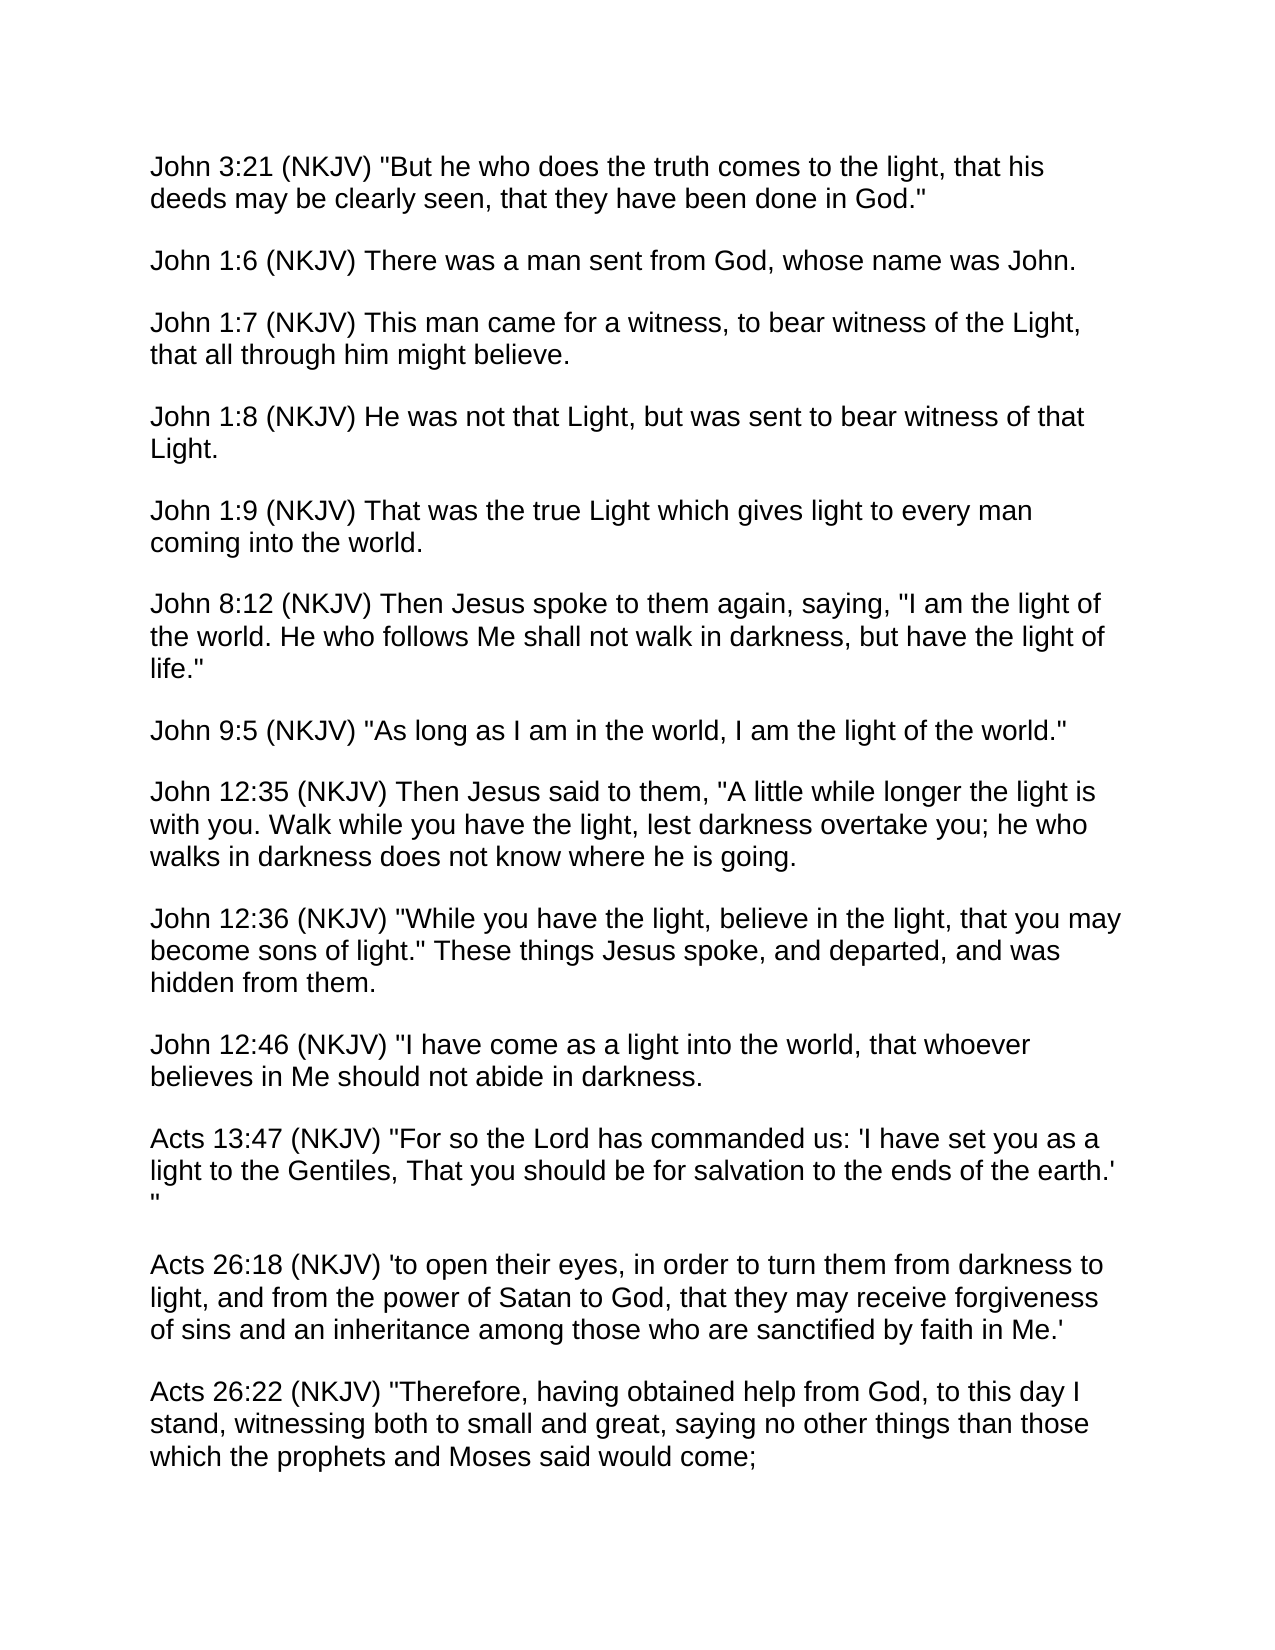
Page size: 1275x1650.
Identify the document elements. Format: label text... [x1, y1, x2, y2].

text John 1:7 (NKJV) This man came for a witness, to bear witness of the Light, that all through him might believe. [150, 306, 1125, 370]
text Acts 13:47 (NKJV) "For so the Lord has commanded us: 'I have set you as a light to the Gentiles, That you should be for salvation to the ends of the earth.' " [150, 1122, 1125, 1219]
text John 12:36 (NKJV) "While you have the light, believe in the light, that you may become sons of light." These things Jesus spoke, and departed, and was hidden from them. [150, 902, 1125, 999]
text John 12:35 (NKJV) Then Jesus said to them, "A little while longer the light is with you. Walk while you have the light, lest darkness overtake you; he who walks in darkness does not know where he is going. [150, 775, 1125, 872]
text John 12:46 (NKJV) "I have come as a light into the world, that whoever believes in Me should not abide in darkness. [150, 1028, 1125, 1093]
text Acts 26:22 (NKJV) "Therefore, having obtained help from God, to this day I stand, witnessing both to small and great, saying no other things than those which the prophets and Moses said would come; [150, 1375, 1125, 1472]
text John 9:5 (NKJV) "As long as I am in the world, I am the light of the world." [150, 714, 1125, 746]
text John 1:6 (NKJV) There was a man sent from God, whose name was John. [150, 244, 1125, 276]
text Acts 26:18 (NKJV) 'to open their eyes, in order to turn them from darkness to light, and from the power of Satan to God, that they may receive forgiveness of sins and an inheritance among those who are sanctified by faith in Me.' [150, 1248, 1125, 1346]
text John 1:9 (NKJV) That was the true Light which gives light to every man coming into the world. [150, 493, 1125, 558]
text John 3:21 (NKJV) "But he who does the truth comes to the light, that his deeds may be clearly seen, that they have been done in God." [150, 150, 1125, 215]
text John 1:8 (NKJV) He was not that Light, but was sent to bear witness of that Light. [150, 399, 1125, 464]
text John 8:12 (NKJV) Then Jesus spoke to them again, saying, "I am the light of the world. He who follows Me shall not walk in darkness, but have the light of life." [150, 587, 1125, 684]
